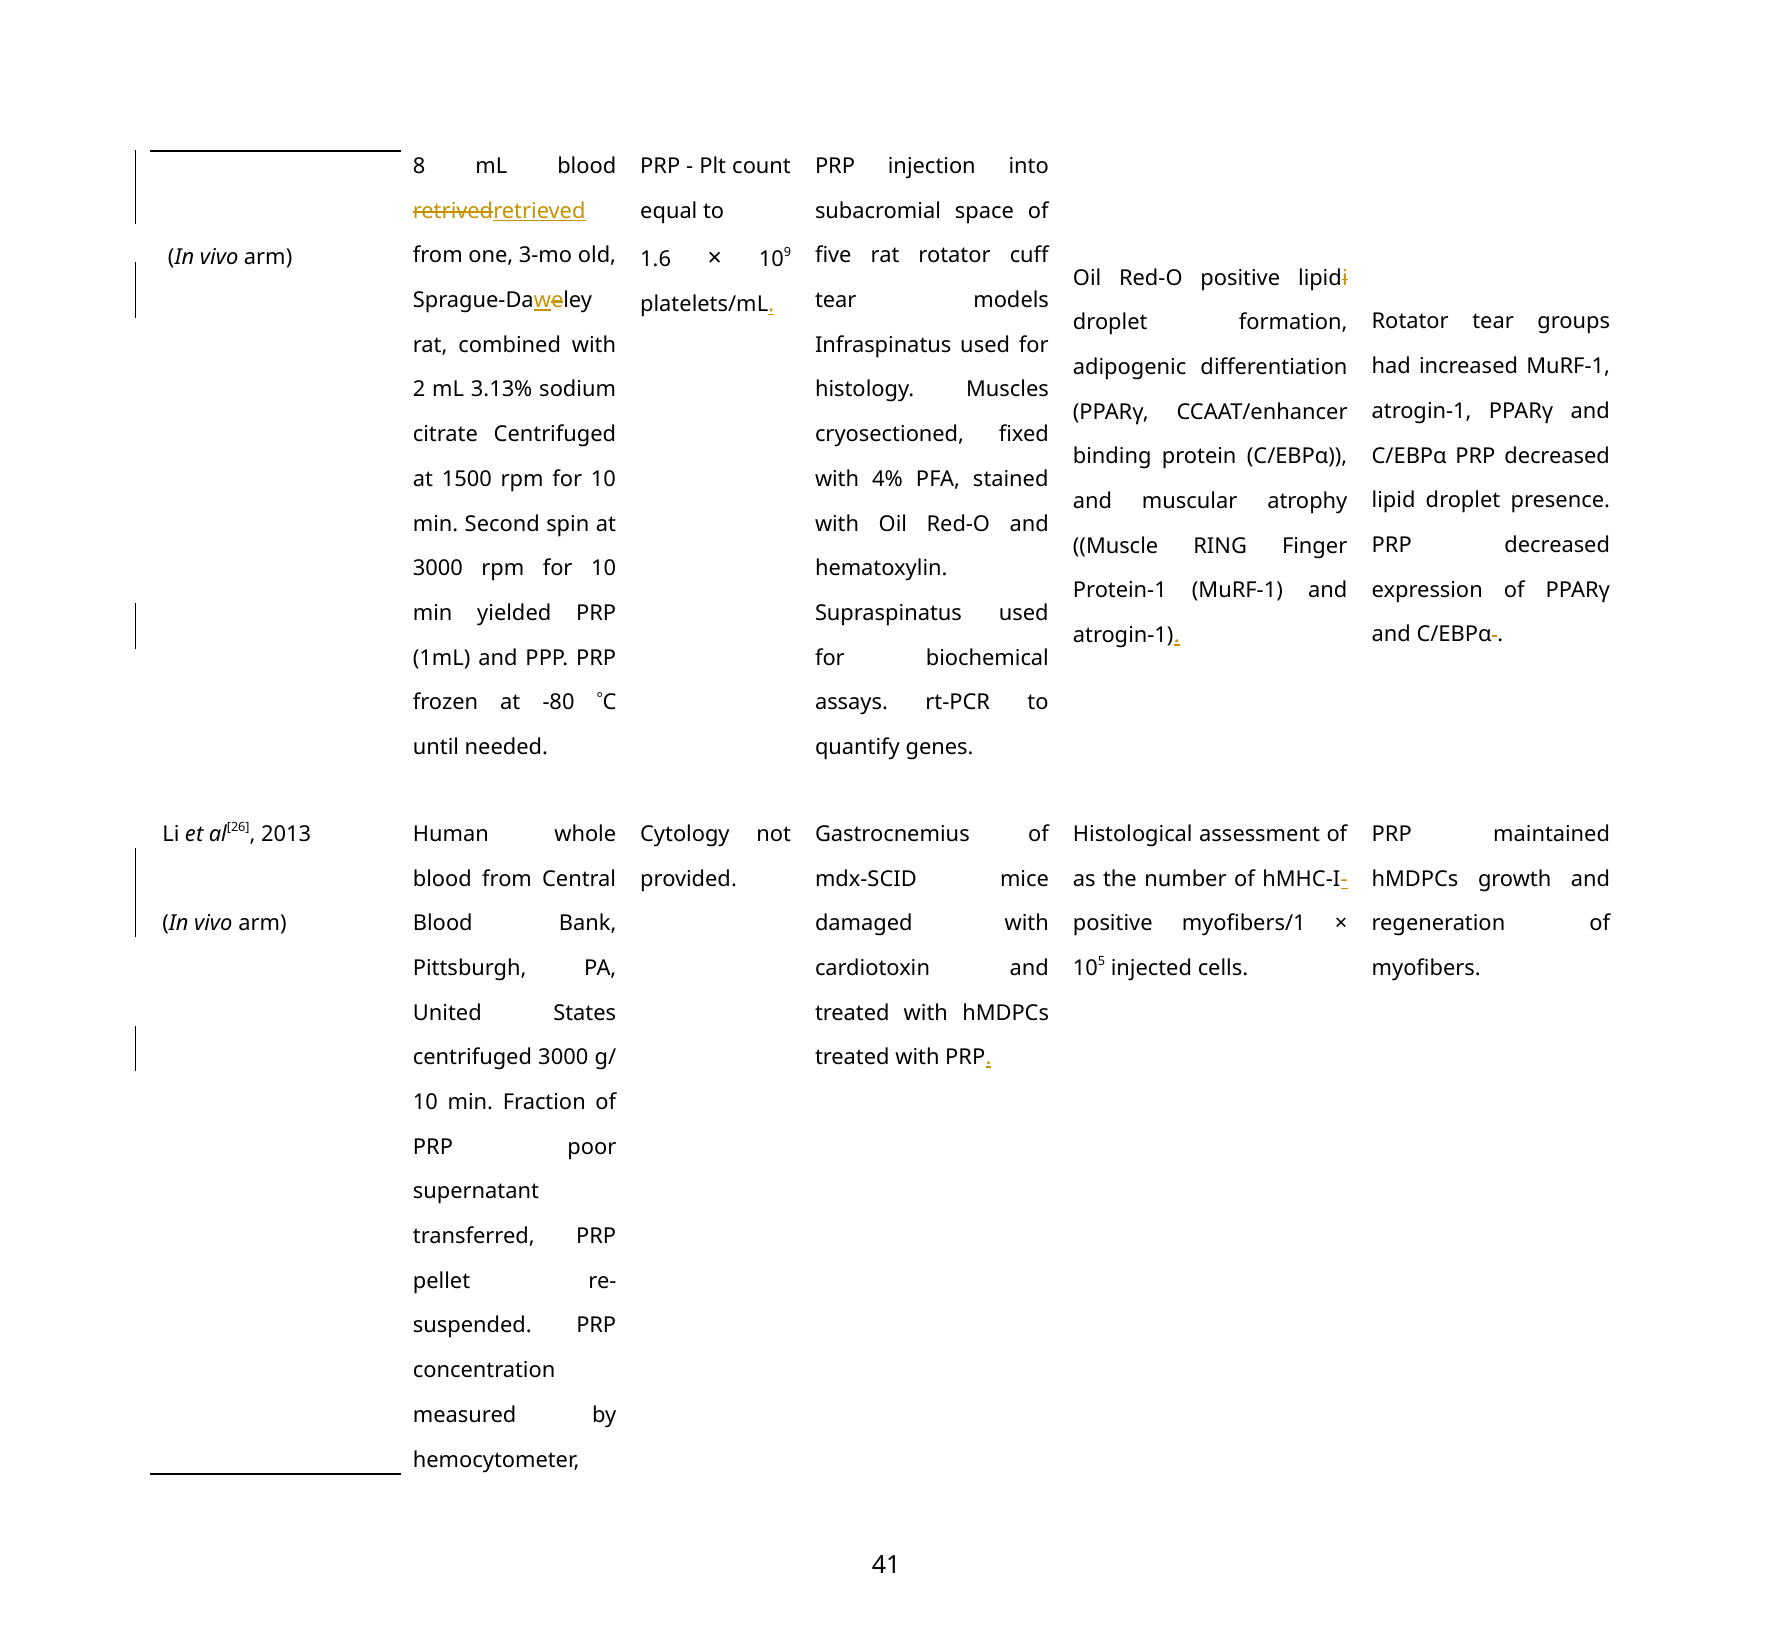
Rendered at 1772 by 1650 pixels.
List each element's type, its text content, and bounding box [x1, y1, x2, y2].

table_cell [150, 818, 401, 1473]
table_cell PRP injection into subacromial space of five rat rotator cuff tear models Infraspinatus used for histology. Muscles cryosectioned, fixed with 4% PFA, stained with Oil Red-O and hematoxylin. Supraspinatus used for biochemical assays. rt-PCR to quantify genes. [803, 150, 1061, 818]
table_cell PRP - Plt count equal to 1.6 × 109 platelets/ml [628, 150, 803, 818]
table_cell 8 mL blood from one, 3-mo old, Sprague-Daley rat, combined with 2 mL 3.13% sodium citrate Centrifuged at 1500 rpm for 10 min. Second spin at 3000 rpm for 10 min yielded PRP (1mL) and PPP. PRP frozen at -80 C until needed. [401, 150, 628, 818]
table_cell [1061, 818, 1359, 1473]
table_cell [1359, 818, 1622, 1473]
table_cell Oil Red-O positive lipid droplet formation, adipogenic differentiation (PPARγ, CCAAT/enhancer binding protein (C/EBPα)), and muscular atrophy ((Muscle RING Finger Protein-1 (MuRF-1) and atrogin-1) [1061, 150, 1359, 818]
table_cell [628, 818, 803, 1473]
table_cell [401, 818, 628, 1473]
table_cell Rotator tear groups had increased MuRF-1, atrogin-1, PPARγ and C/EBPα PRP decreased lipid droplet presence. PRP decreased expression of PPARγ and C/EBPα. [1359, 150, 1622, 818]
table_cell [803, 818, 1061, 1473]
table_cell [150, 152, 401, 818]
